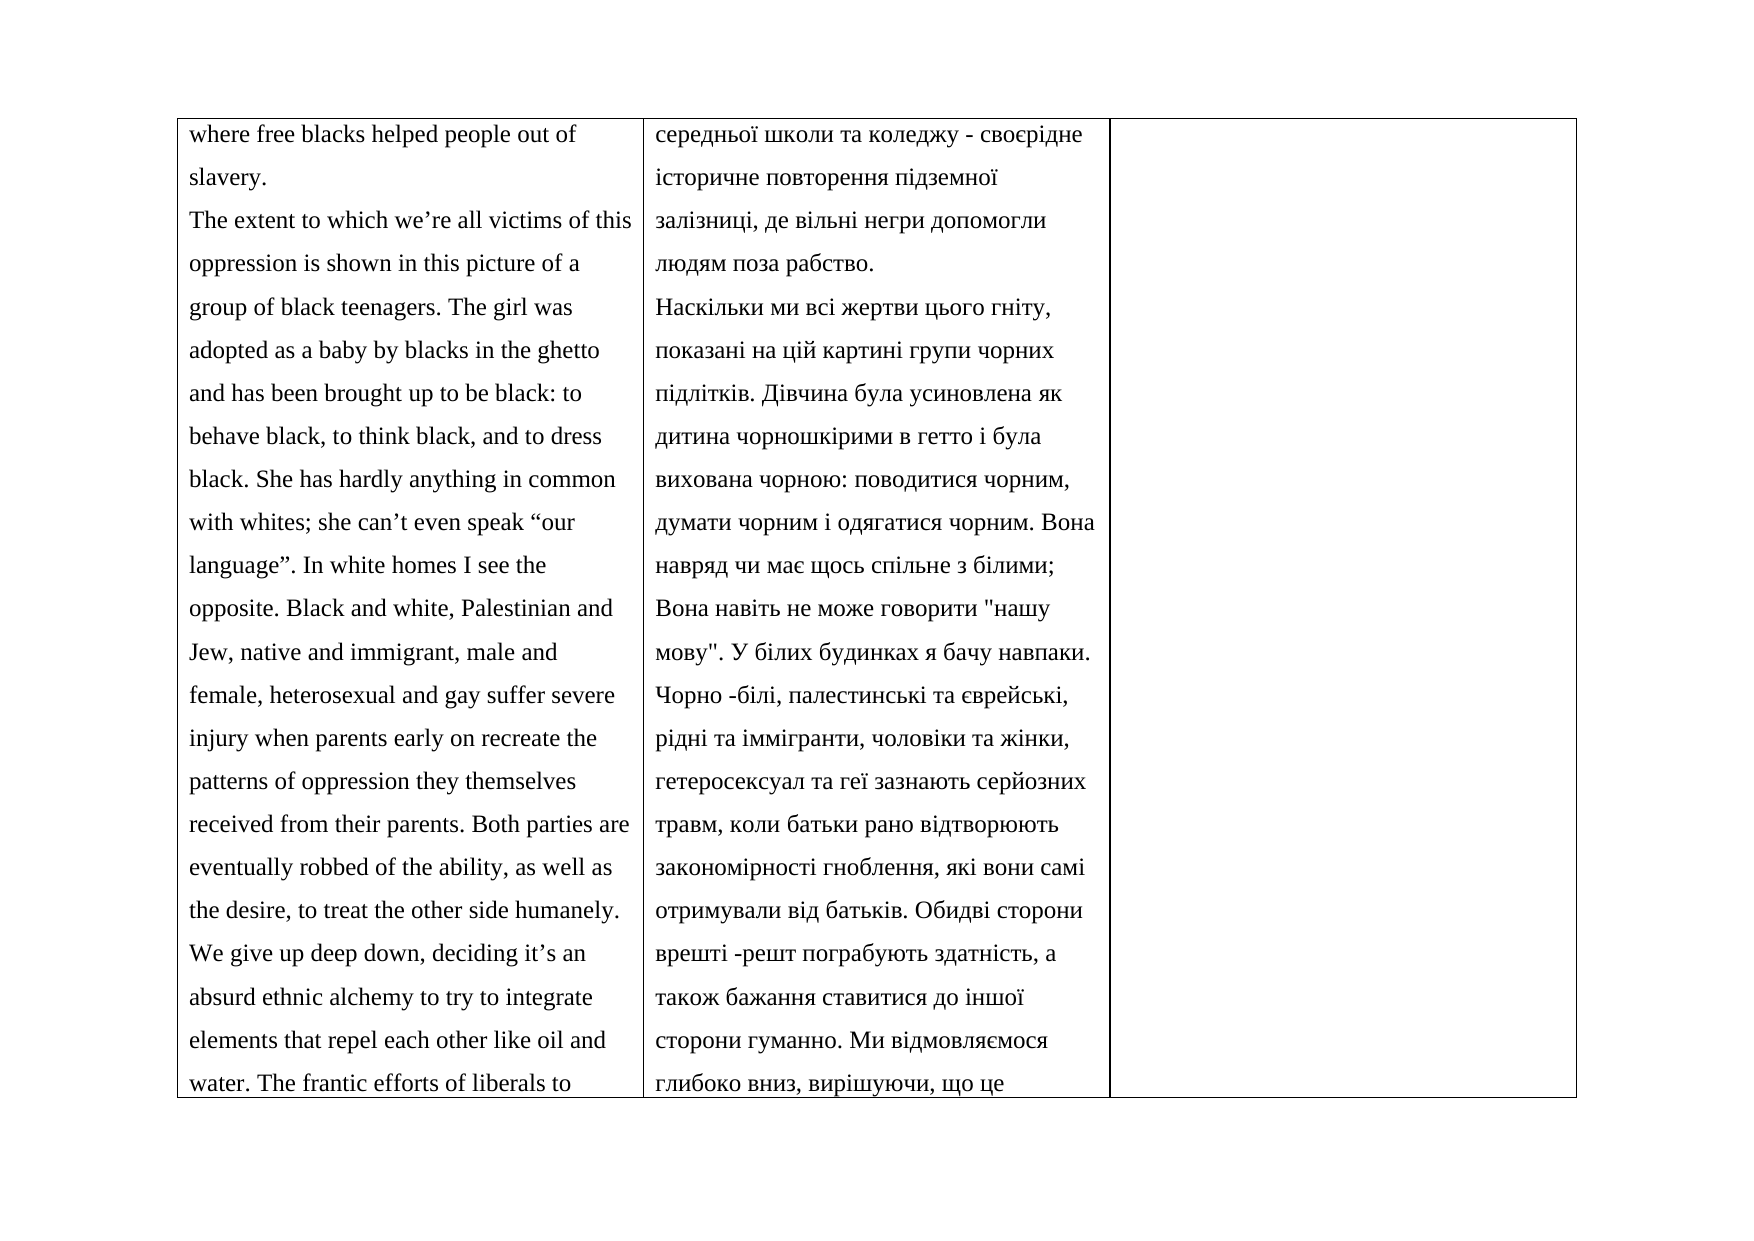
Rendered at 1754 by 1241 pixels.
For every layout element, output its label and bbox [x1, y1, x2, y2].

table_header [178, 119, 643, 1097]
table_header [1111, 119, 1576, 1097]
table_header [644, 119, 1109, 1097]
